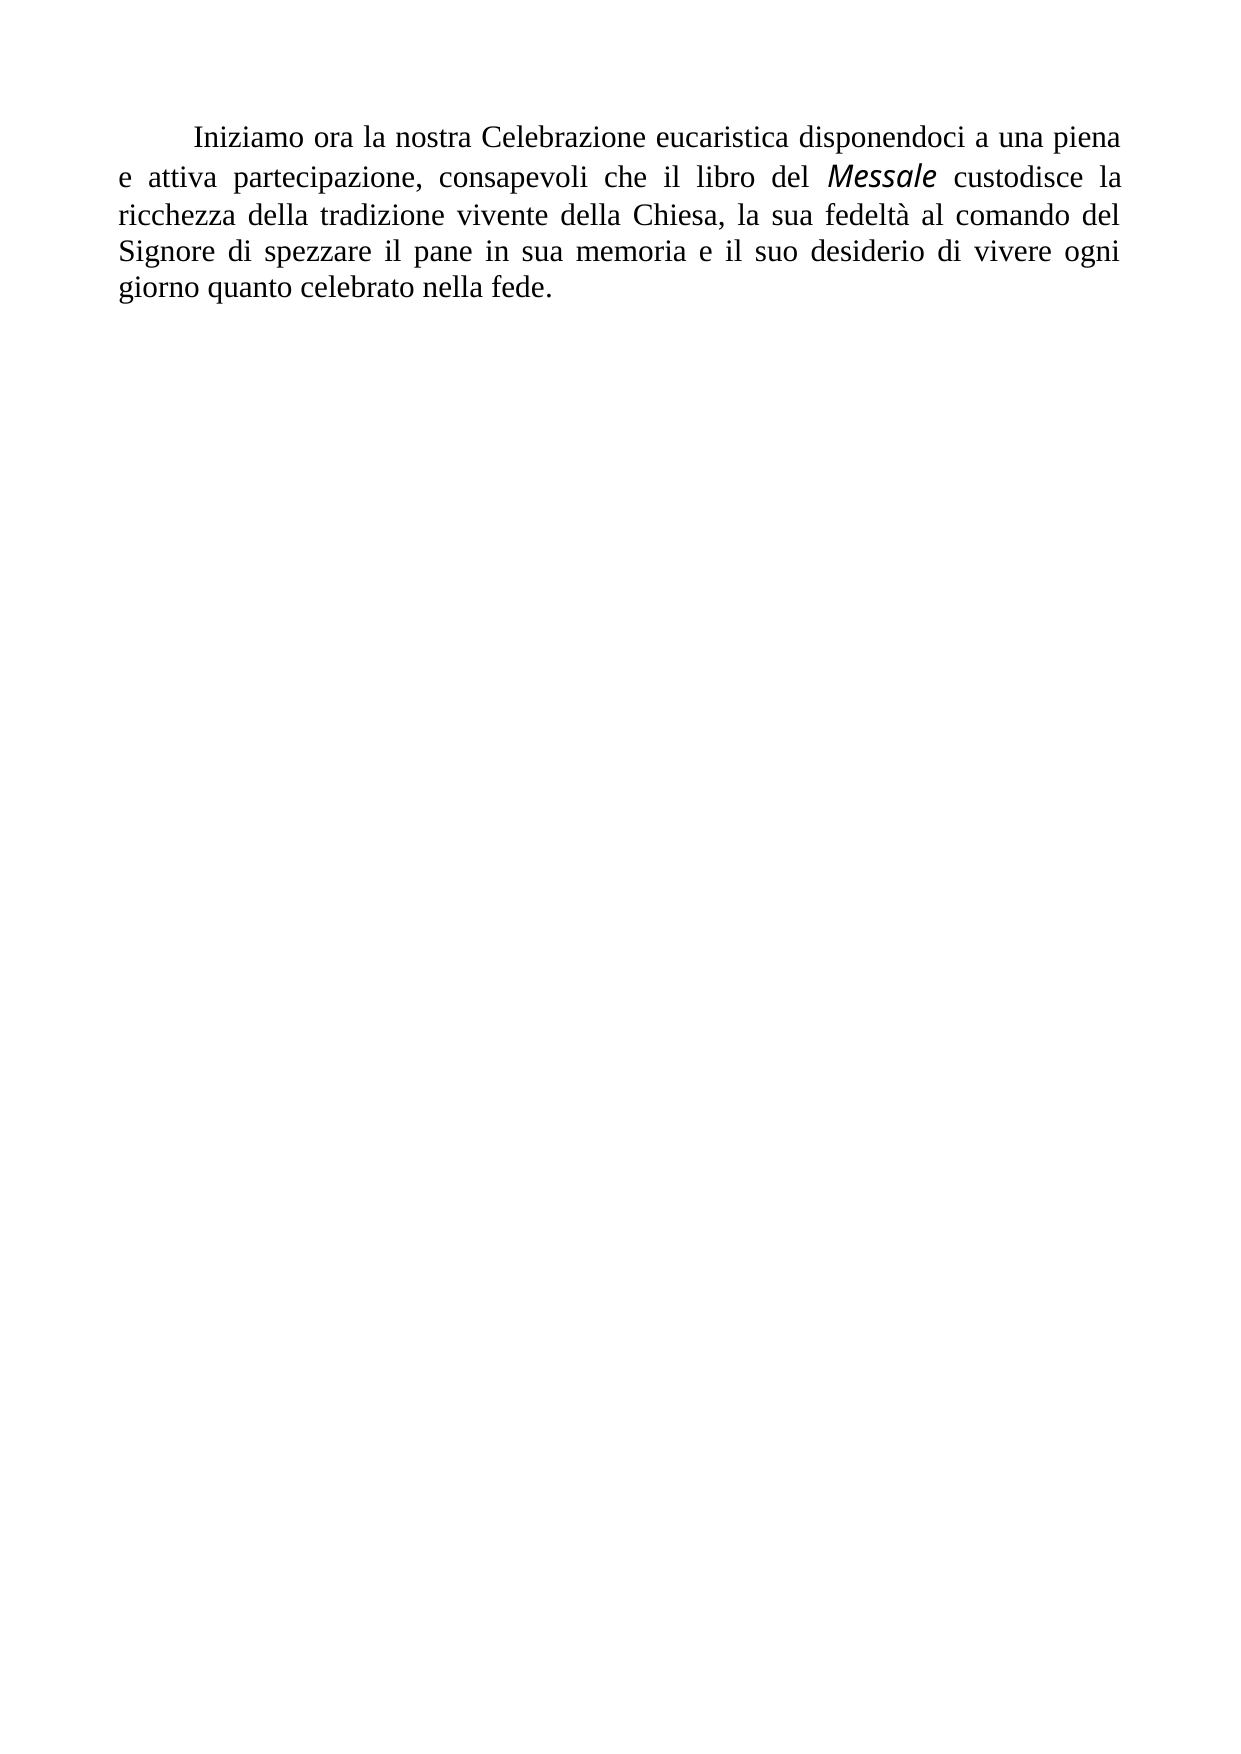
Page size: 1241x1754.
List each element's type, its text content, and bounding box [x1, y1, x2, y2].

text Iniziamo ora la nostra Celebrazione eucaristica disponendoci a una piena e attiva partecipazione, consapevoli che il libro del Messale custodisce la ricchezza della tradizione vivente della Chiesa, la sua fedeltà al comando del Signore di spezzare il pane in sua memoria e il suo desiderio di vivere ogni giorno quanto celebrato nella fede. [118, 118, 1122, 304]
